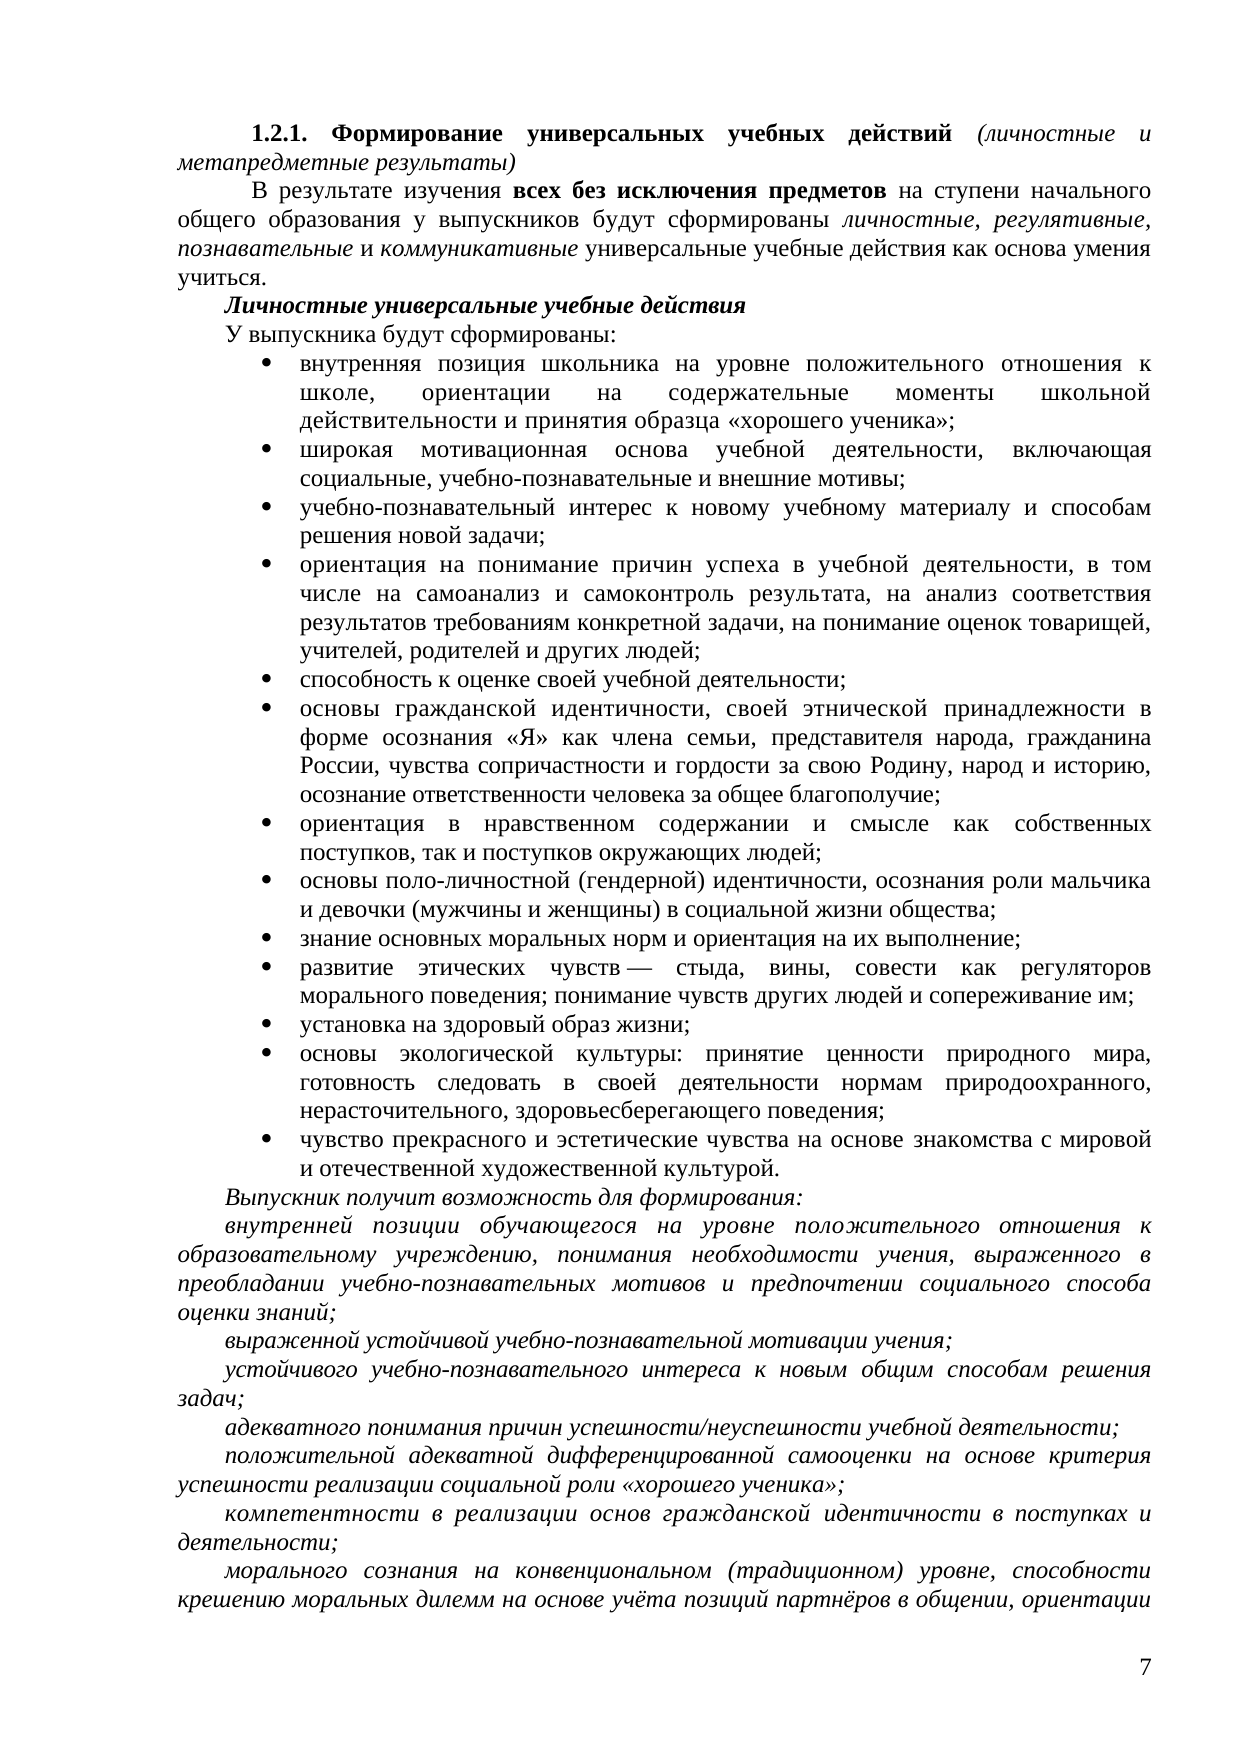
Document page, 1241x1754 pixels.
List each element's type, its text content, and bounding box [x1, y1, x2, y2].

text В результате изучения всех без исключения предметов на ступени начального общего образования у выпускников будут сформированы личностные, регулятивные, познавательные и коммуникативные универсальные учебные действия как основа умения учиться. [177, 176, 1152, 291]
text положительной адекватной дифференцированной самооценки на основе критерия успешности реализации социальной роли «хорошего ученика»; [177, 1441, 1152, 1498]
text компетентности в реализации основ гражданской идентичности в поступках и деятельности; [177, 1498, 1152, 1556]
list ориентация в нравственном содержании и смысле как собственных поступков, так и поступков окружающих людей; [262, 808, 1152, 866]
list развитие этических чувств — стыда, вины, совести как регуляторов морального поведения; понимание чувств других людей и сопереживание им; [262, 952, 1152, 1009]
text внутренней позиции обучающегося на уровне положительного отношения к образовательному учреждению, понимания необходимости учения, выраженного в преобладании учебно-познавательных мотивов и предпочтении социального способа оценки знаний; [177, 1211, 1152, 1326]
list чувство прекрасного и эстетические чувства на основе знакомства с мировой и отечественной художественной культурой. [262, 1124, 1152, 1182]
list широкая мотивационная основа учебной деятельности, включающая социальные, учебно-познавательные и внешние мотивы; [262, 434, 1152, 492]
text выраженной устойчивой учебно-познавательной мотивации учения; [177, 1326, 1152, 1354]
text адекватного понимания причин успешности/неуспешности учебной деятельности; [177, 1412, 1152, 1441]
list ориентация на понимание причин успеха в учебной деятельности, в том числе на самоанализ и самоконтроль результата, на анализ соответствия результатов требованиям конкретной задачи, на понимание оценок товарищей, учителей, родителей и других людей; [262, 549, 1152, 664]
list способность к оценке своей учебной деятельности; [262, 664, 1152, 693]
text устойчивого учебно-познавательного интереса к новым общим способам решения задач; [177, 1354, 1152, 1412]
list учебно-познавательный интерес к новому учебному материалу и способам решения новой задачи; [262, 492, 1152, 549]
list внутренняя позиция школьника на уровне положительного отношения к школе, ориентации на содержательные моменты школьной действительности и принятия образца «хорошего ученика»; [262, 348, 1152, 434]
text Выпускник получит возможность для формирования: [177, 1182, 1152, 1211]
list знание основных моральных норм и ориентация на их выполнение; [262, 923, 1152, 952]
list основы поло-личностной (гендерной) идентичности, осознания роли мальчика и девочки (мужчины и женщины) в социальной жизни общества; [262, 866, 1152, 923]
text У выпускника будут сформированы: [177, 319, 1152, 348]
list основы экологической культуры: принятие ценности природного мира, готовность следовать в своей деятельности нормам природоохранного, нерасточительного, здоровьесберегающего поведения; [262, 1038, 1152, 1124]
text Личностные универсальные учебные действия [177, 291, 1152, 319]
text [177, 1556, 1152, 1613]
text 1.2.1. Формирование универсальных учебных действий (личностные и метапредметные результаты) [177, 118, 1152, 176]
list основы гражданской идентичности, своей этнической принадлежности в форме осознания «Я» как члена семьи, представителя народа, гражданина России, чувства сопричастности и гордости за свою Родину, народ и историю, осознание ответственности человека за общее благополучие; [262, 693, 1152, 808]
list установка на здоровый образ жизни; [262, 1009, 1152, 1038]
